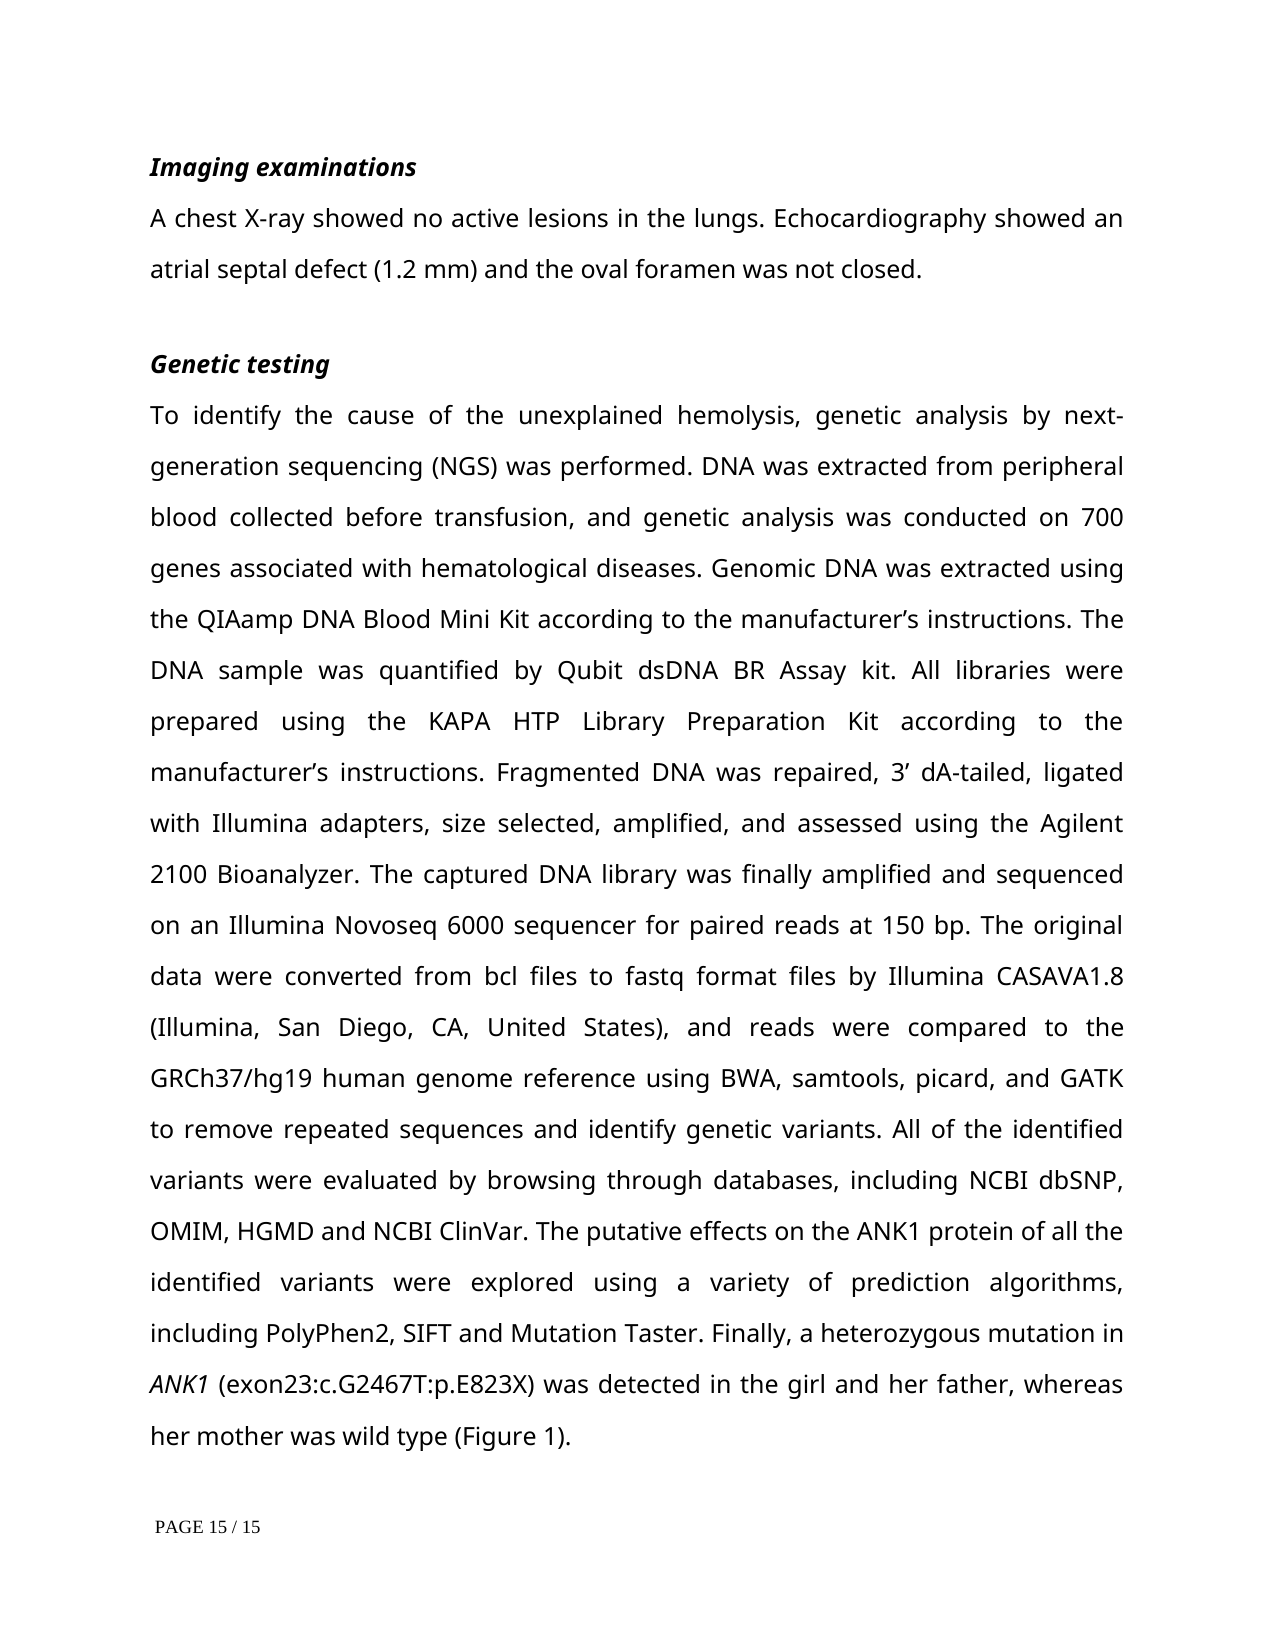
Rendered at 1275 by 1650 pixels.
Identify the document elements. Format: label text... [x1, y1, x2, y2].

text A chest X-ray showed no active lesions in the lungs. Echocardiography showed an atrial septal defect (1.2 mm) and the oval foramen was not closed. [150, 201, 1125, 286]
text To identify the cause of the unexplained hemolysis, genetic analysis by next-generation sequencing (NGS) was performed. DNA was extracted from peripheral blood collected before transfusion, and genetic analysis was conducted on 700 genes associated with hematological diseases. Genomic DNA was extracted using the QIAamp DNA Blood Mini Kit according to the manufacturer’s instructions. The DNA sample was quantified by Qubit dsDNA BR Assay kit. All libraries were prepared using the KAPA HTP Library Preparation Kit according to the manufacturer’s instructions. Fragmented DNA was repaired, 3’ dA-tailed, ligated with Illumina adapters, size selected, amplified, and assessed using the Agilent 2100 Bioanalyzer. The captured DNA library was finally amplified and sequenced on an Illumina Novoseq 6000 sequencer for paired reads at 150 bp. The original data were converted from bcl files to fastq format files by Illumina CASAVA1.8 (Illumina, San Diego, CA, United States), and reads were compared to the GRCh37/hg19 human genome reference using BWA, samtools, picard, and GATK to remove repeated sequences and identify genetic variants. All of the identified variants were evaluated by browsing through databases, including NCBI dbSNP, OMIM, HGMD and NCBI ClinVar. The putative effects on the ANK1 protein of all the identified variants were explored using a variety of prediction algorithms, including PolyPhen2, SIFT and Mutation Taster. Finally, a heterozygous mutation in ANK1 (exon23:c.G2467T:p.E823X) was detected in the girl and her father, whereas her mother was wild type (Figure 1). [150, 397, 1125, 1452]
text Imaging examinations [150, 150, 1125, 184]
text genetic testing [150, 346, 1125, 380]
